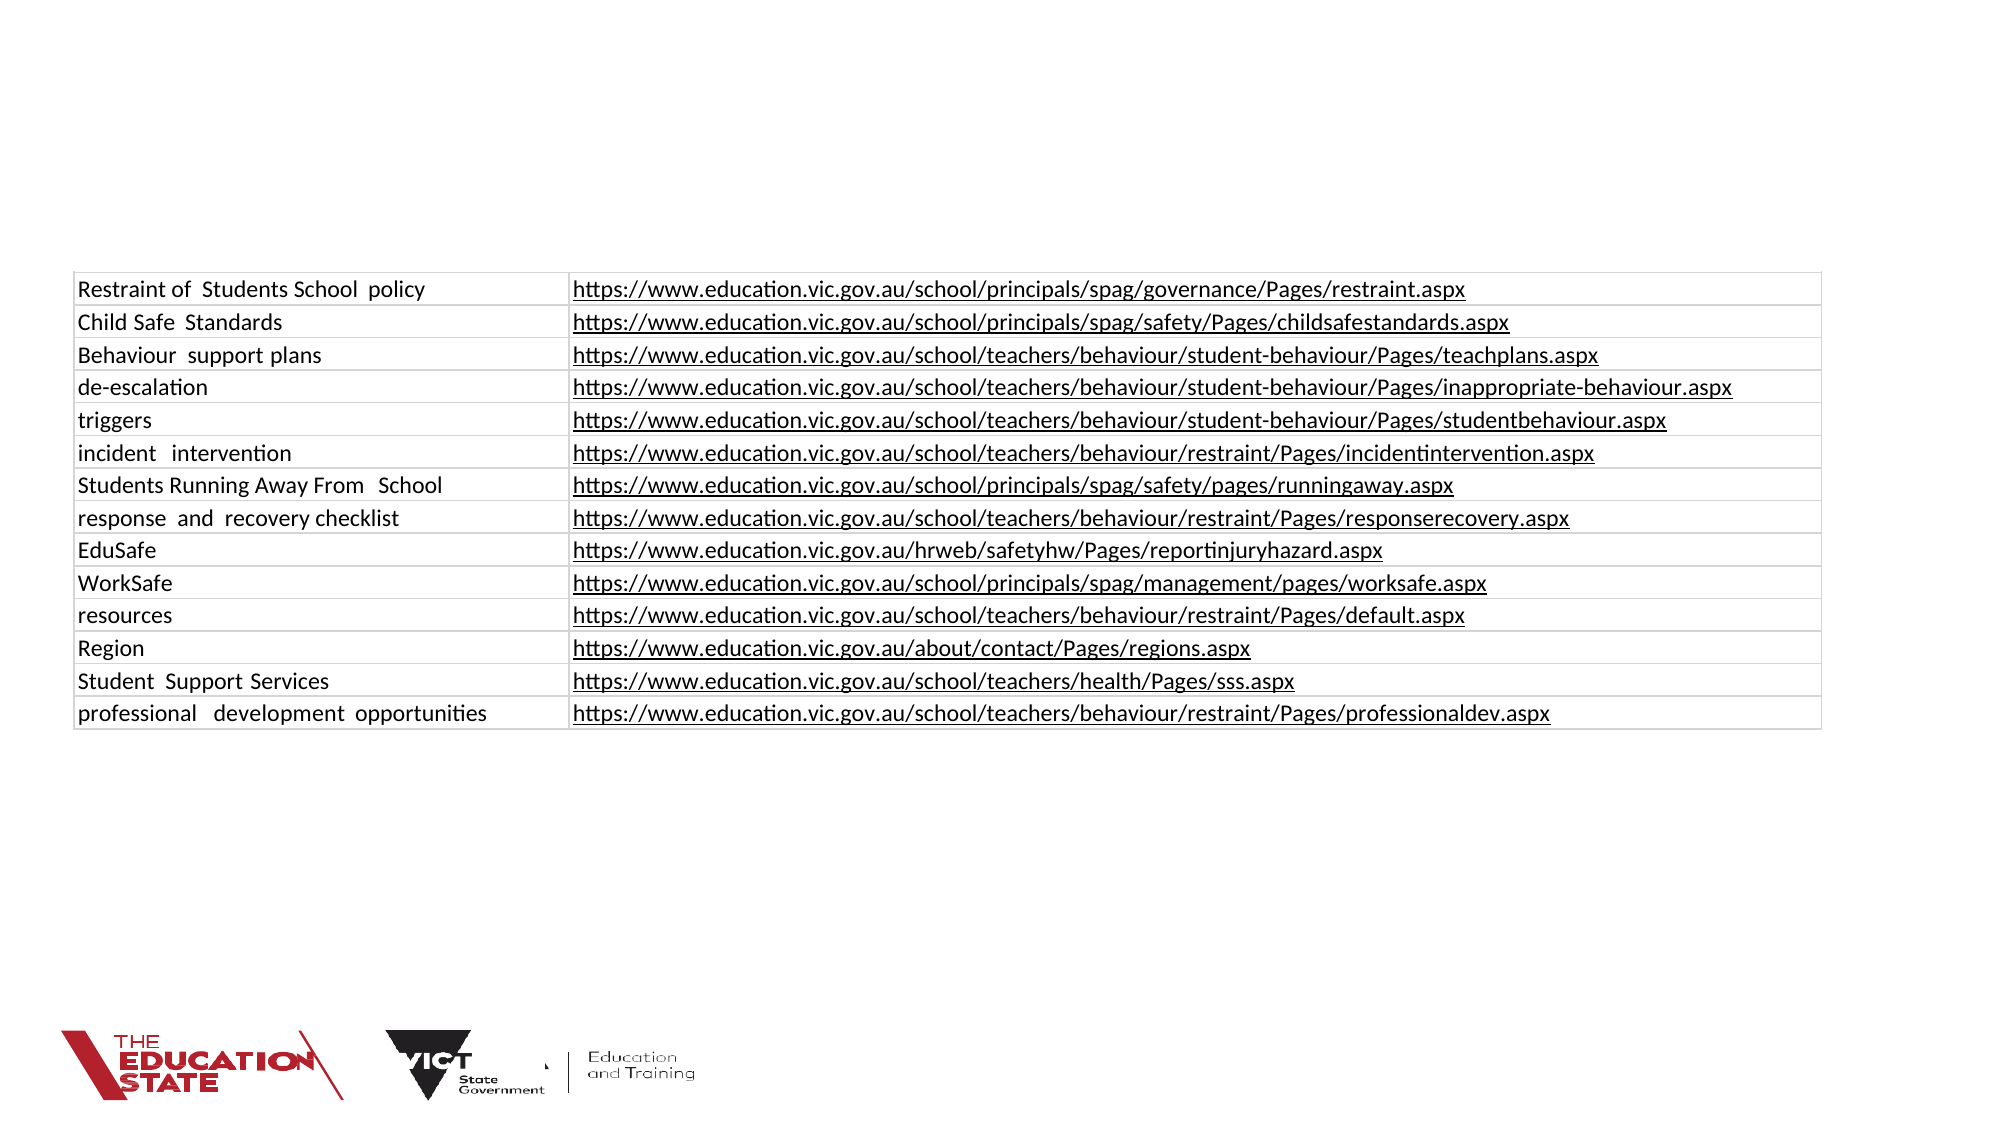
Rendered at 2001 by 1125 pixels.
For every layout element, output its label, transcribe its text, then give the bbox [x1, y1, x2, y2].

picture [588, 1051, 694, 1081]
table_cell response and recovery checklist [75, 501, 568, 532]
table_cell https://www.education.vic.gov.au/school/teachers/behaviour/restraint/Pages/incidentintervention.aspx [570, 436, 1821, 467]
table_cell https://www.education.vic.gov.au/hrweb/safetyhw/Pages/reportinjuryhazard.aspx [570, 534, 1821, 565]
table_header https://www.education.vic.gov.au/school/principals/spag/governance/Pages/restraint.aspx [570, 273, 1821, 304]
picture [114, 1035, 159, 1048]
table_cell https://www.education.vic.gov.au/school/principals/spag/safety/pages/runningaway.aspx [570, 469, 1821, 500]
table_cell https://www.education.vic.gov.au/about/contact/Pages/regions.aspx [570, 632, 1821, 663]
table_cell Child Safe Standards [75, 306, 568, 337]
table_cell https://www.education.vic.gov.au/school/principals/spag/management/pages/worksafe.aspx [570, 567, 1821, 597]
table_cell https://www.education.vic.gov.au/school/teachers/behaviour/restraint/Pages/default.aspx [570, 599, 1821, 630]
table_cell https://www.education.vic.gov.au/school/teachers/behaviour/restraint/Pages/professionaldev.aspx [570, 697, 1821, 728]
picture [207, 1051, 237, 1070]
table_cell Region [75, 632, 568, 663]
table_cell WorkSafe [75, 567, 568, 597]
table_cell https://www.education.vic.gov.au/school/principals/spag/safety/Pages/childsafestandards.aspx [570, 306, 1821, 337]
table_cell professional development opportunities [75, 697, 568, 728]
table_cell https://www.education.vic.gov.au/school/teachers/behaviour/student-behaviour/Pages/studentbehaviour.aspx [570, 403, 1821, 434]
table_cell Students Running Away From School [75, 469, 568, 500]
table_cell https://www.education.vic.gov.au/school/teachers/behaviour/student-behaviour/Pages/teachplans.aspx [570, 338, 1821, 369]
table_cell de-escalation [75, 371, 568, 402]
table_cell Student Support Services [75, 664, 568, 695]
picture [385, 1030, 549, 1101]
table_cell https://www.education.vic.gov.au/school/teachers/behaviour/student-behaviour/Pages/inappropriate-behaviour.aspx [570, 371, 1821, 402]
table_cell https://www.education.vic.gov.au/school/teachers/health/Pages/sss.aspx [570, 664, 1821, 695]
table_cell EduSafe [75, 534, 568, 565]
table_header Restraint of Students School policy [75, 273, 568, 304]
table_cell Behaviour support plans [75, 338, 568, 369]
table_cell resources [75, 599, 568, 630]
table_cell triggers [75, 403, 568, 434]
picture [257, 1048, 298, 1074]
table_cell https://www.education.vic.gov.au/school/teachers/behaviour/restraint/Pages/responserecovery.aspx [570, 501, 1821, 532]
table_cell incident intervention [75, 436, 568, 467]
